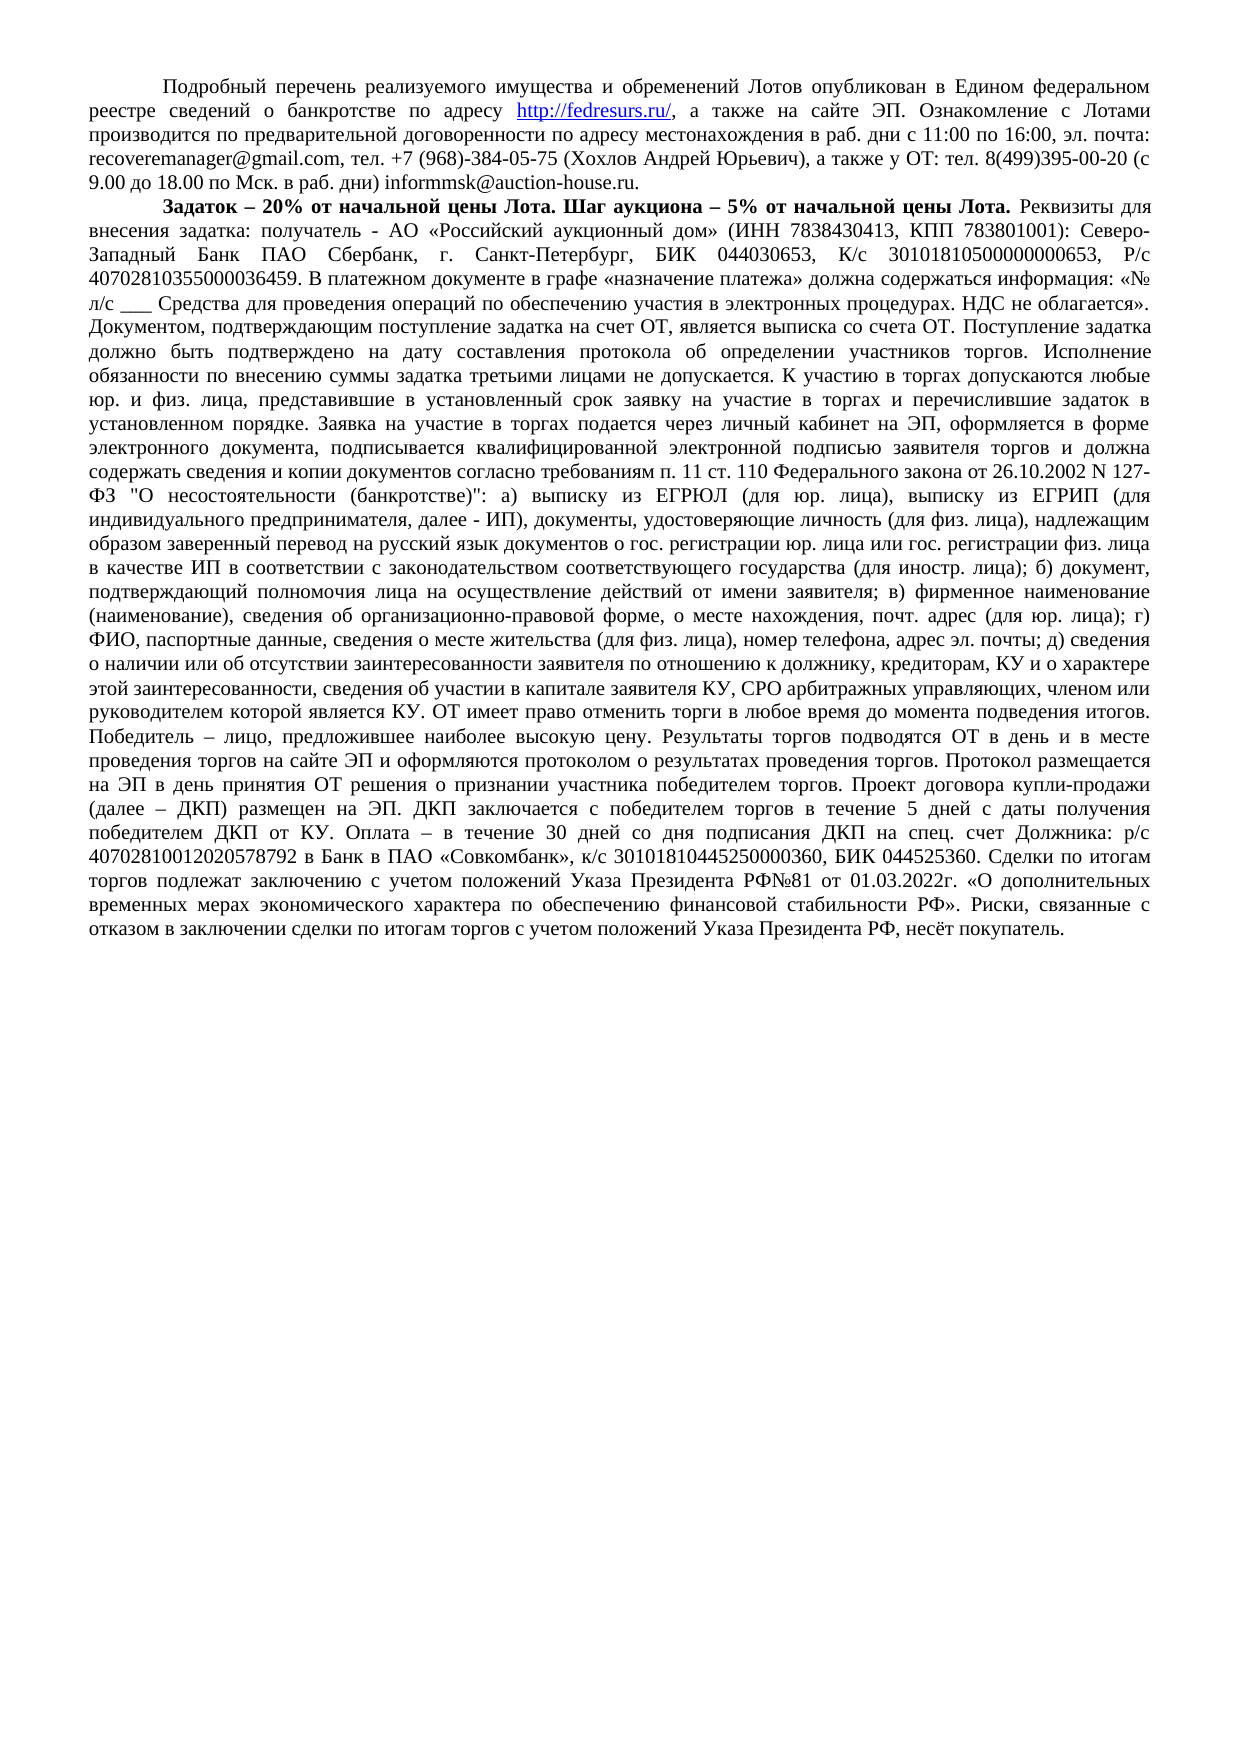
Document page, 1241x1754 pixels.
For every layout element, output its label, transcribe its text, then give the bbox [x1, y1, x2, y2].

text Задаток – 20% от начальной цены Лота. Шаг аукциона – 5% от начальной цены Лота. Реквизиты для внесения задатка: получатель - АО «Российский аукционный дом» (ИНН 7838430413, КПП 783801001): Северо-Западный Банк ПАО Сбербанк, г. Санкт-Петербург, БИК 044030653, К/с 30101810500000000653, Р/с 40702810355000036459. В платежном документе в графе «назначение платежа» должна содержаться информация: «№ л/с ___ Средства для проведения операций по обеспечению участия в электронных процедурах. НДС не облагается». Документом, подтверждающим поступление задатка на счет ОТ, является выписка со счета ОТ. Поступление задатка должно быть подтверждено на дату составления протокола об определении участников торгов. Исполнение обязанности по внесению суммы задатка третьими лицами не допускается. К участию в торгах допускаются любые юр. и физ. лица, представившие в установленный срок заявку на участие в торгах и перечислившие задаток в установленном порядке. Заявка на участие в торгах подается через личный кабинет на ЭП, оформляется в форме электронного документа, подписывается квалифицированной электронной подписью заявителя торгов и должна содержать сведения и копии документов согласно требованиям п. 11 ст. 110 Федерального закона от 26.10.2002 N 127-ФЗ "О несостоятельности (банкротстве)": а) выписку из ЕГРЮЛ (для юр. лица), выписку из ЕГРИП (для индивидуального предпринимателя, далее - ИП), документы, удостоверяющие личность (для физ. лица), надлежащим образом заверенный перевод на русский язык документов о гос. регистрации юр. лица или гос. регистрации физ. лица в качестве ИП в соответствии с законодательством соответствующего государства (для иностр. лица); б) документ, подтверждающий полномочия лица на осуществление действий от имени заявителя; в) фирменное наименование (наименование), сведения об организационно-правовой форме, о месте нахождения, почт. адрес (для юр. лица); г) ФИО, паспортные данные, сведения о месте жительства (для физ. лица), номер телефона, адрес эл. почты; д) сведения о наличии или об отсутствии заинтересованности заявителя по отношению к должнику, кредиторам, КУ и о характере этой заинтересованности, сведения об участии в капитале заявителя КУ, СРО арбитражных управляющих, членом или руководителем которой является КУ. ОТ имеет право отменить торги в любое время до момента подведения итогов. Победитель – лицо, предложившее наиболее высокую цену. Результаты торгов подводятся ОТ в день и в месте проведения торгов на сайте ЭП и оформляются протоколом о результатах проведения торгов. Протокол размещается на ЭП в день принятия ОТ решения о признании участника победителем торгов. Проект договора купли-продажи (далее – ДКП) размещен на ЭП. ДКП заключается с победителем торгов в течение 5 дней с даты получения победителем ДКП от КУ. Оплата – в течение 30 дней со дня подписания ДКП на спец. счет Должника: р/с 40702810012020578792 в Банк в ПАО «Совкомбанк», к/с 30101810445250000360, БИК 044525360. Сделки по итогам торгов подлежат заключению с учетом положений Указа Президента РФ№81 от 01.03.2022г. «О дополнительных временных мерах экономического характера по обеспечению финансовой стабильности РФ». Риски, связанные с отказом в заключении сделки по итогам торгов с учетом положений Указа Президента РФ, несёт покупатель. [89, 194, 1152, 940]
text Подробный перечень реализуемого имущества и обременений Лотов опубликован в Едином федеральном реестре сведений о банкротстве по адресу http://fedresurs.ru/, а также на сайте ЭП. Ознакомление с Лотами производится по предварительной договоренности по адресу местонахождения в раб. дни с 11:00 по 16:00, эл. почта: recoveremanager@gmail.com, тел. +7 (968)-384-05-75 (Хохлов Андрей Юрьевич), а также у ОТ: тел. 8(499)395-00-20 (с 9.00 до 18.00 по Мск. в раб. дни) informmsk@auction-house.ru. [89, 74, 1152, 194]
